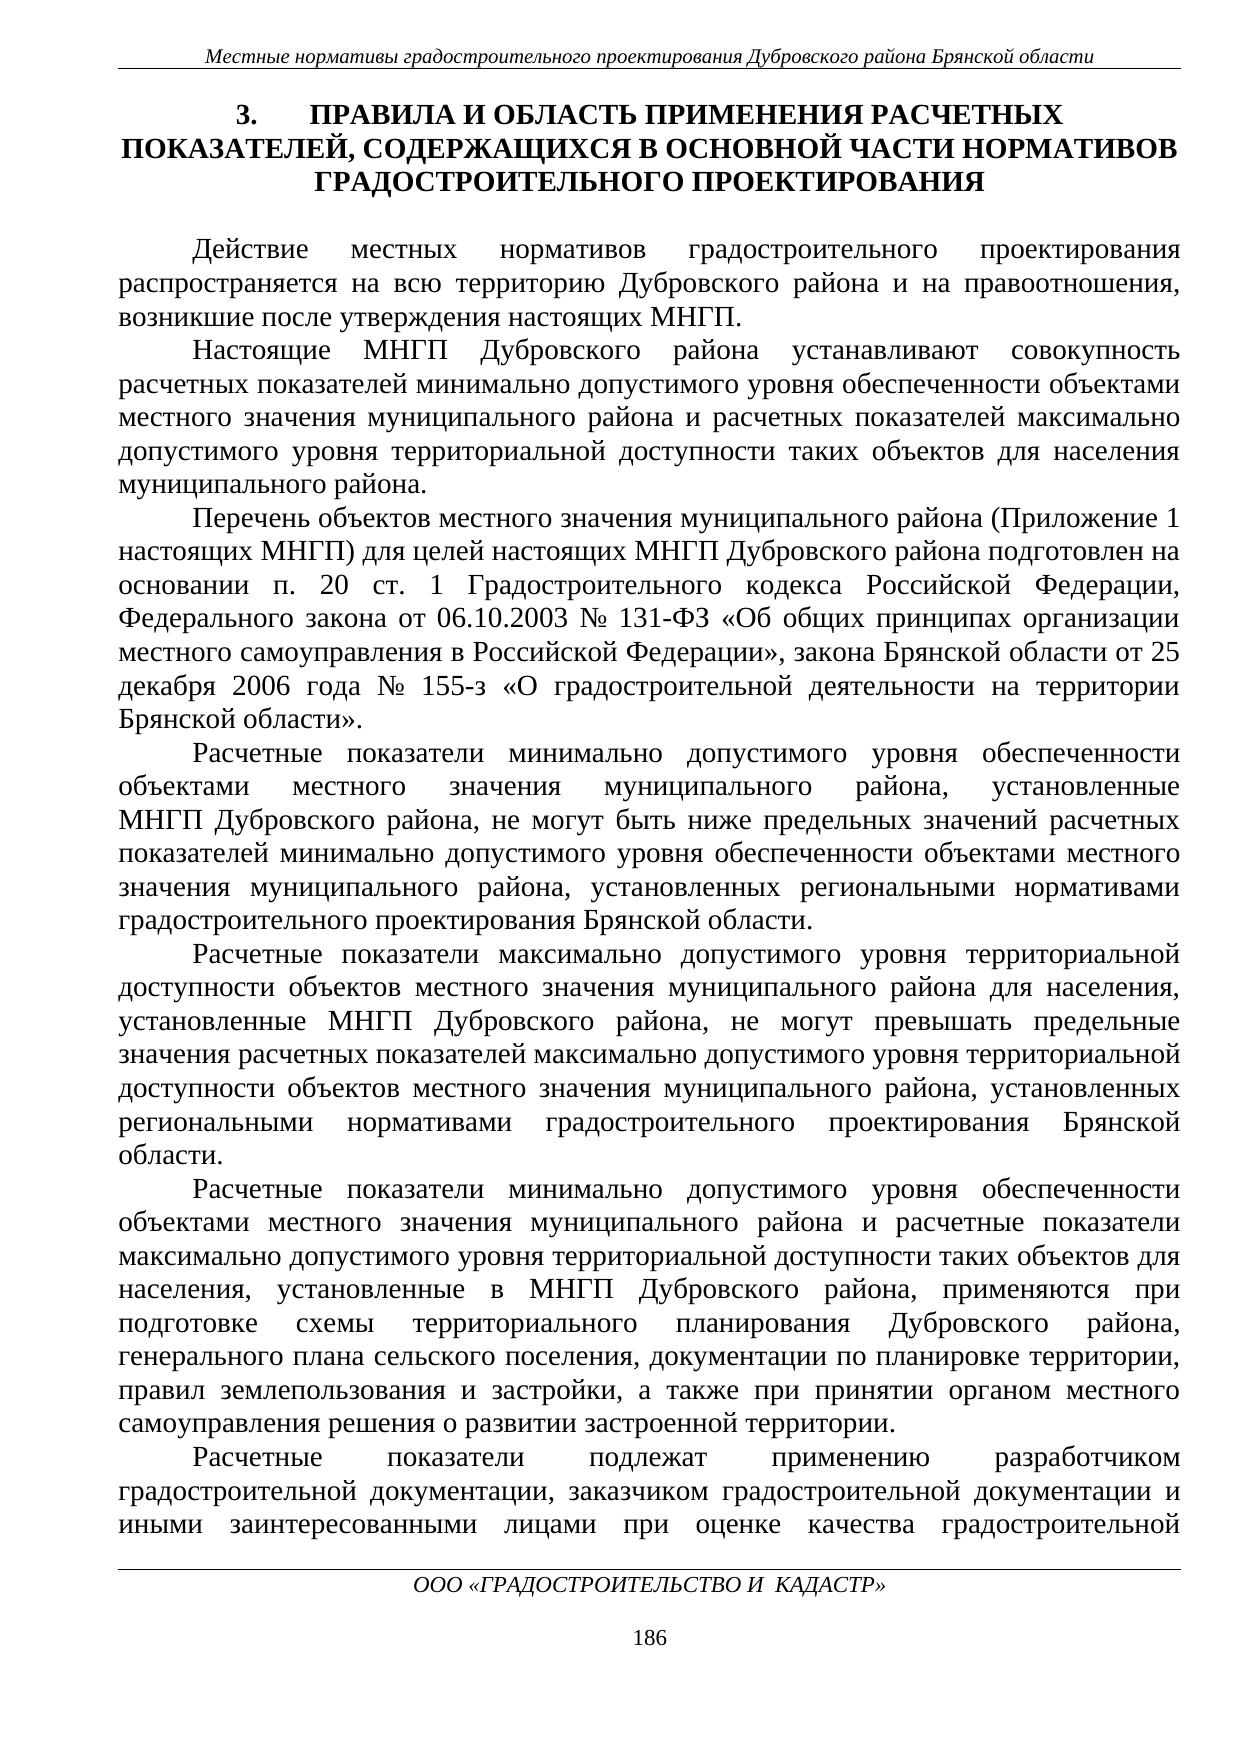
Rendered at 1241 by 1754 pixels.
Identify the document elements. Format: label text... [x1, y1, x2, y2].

text Настоящие МНГП Дубровского района устанавливают совокупность расчетных показателей минимально допустимого уровня обеспеченности объектами местного значения муниципального района и расчетных показателей максимально допустимого уровня территориальной доступности таких объектов для населения муниципального района. [118, 332, 1181, 500]
text Расчетные показатели минимально допустимого уровня обеспеченности объектами местного значения муниципального района, установленные МНГП Дубровского района, не могут быть ниже предельных значений расчетных показателей минимально допустимого уровня обеспеченности объектами местного значения муниципального района, установленных региональными нормативами градостроительного проектирования Брянской области. [118, 735, 1181, 936]
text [118, 1439, 1181, 1540]
text Расчетные показатели максимально допустимого уровня территориальной доступности объектов местного значения муниципального района для населения, установленные МНГП Дубровского района, не могут превышать предельные значения расчетных показателей максимально допустимого уровня территориальной доступности объектов местного значения муниципального района, установленных региональными нормативами градостроительного проектирования Брянской области. [118, 936, 1181, 1171]
text Расчетные показатели минимально допустимого уровня обеспеченности объектами местного значения муниципального района и расчетные показатели максимально допустимого уровня территориальной доступности таких объектов для населения, установленные в МНГП Дубровского района, применяются при подготовке схемы территориального планирования Дубровского района, генерального плана сельского поселения, документации по планировке территории, правил землепользования и застройки, а также при принятии органом местного самоуправления решения о развитии застроенной территории. [118, 1171, 1181, 1439]
text Перечень объектов местного значения муниципального района (Приложение 1 настоящих МНГП) для целей настоящих МНГП Дубровского района подготовлен на основании п. 20 ст. 1 Градостроительного кодекса Российской Федерации, Федерального закона от 06.10.2003 № 131-ФЗ «Об общих принципах организации местного самоуправления в Российской Федерации», закона Брянской области от 25 декабря 2006 года № 155-з «О градостроительной деятельности на территории Брянской области». [118, 500, 1181, 735]
list ПРАВИЛА И ОБЛАСТЬ ПРИМЕНЕНИЯ РАСЧЕТНЫХ ПОКАЗАТЕЛЕЙ, СОДЕРЖАЩИХСЯ В ОСНОВНОЙ ЧАСТИ НОРМАТИВОВ ГРАДОСТРОИТЕЛЬНОГО ПРОЕКТИРОВАНИЯ [118, 97, 1181, 198]
text Действие местных нормативов градостроительного проектирования распространяется на всю территорию Дубровского района и на правоотношения, возникшие после утверждения настоящих МНГП. [118, 232, 1181, 332]
